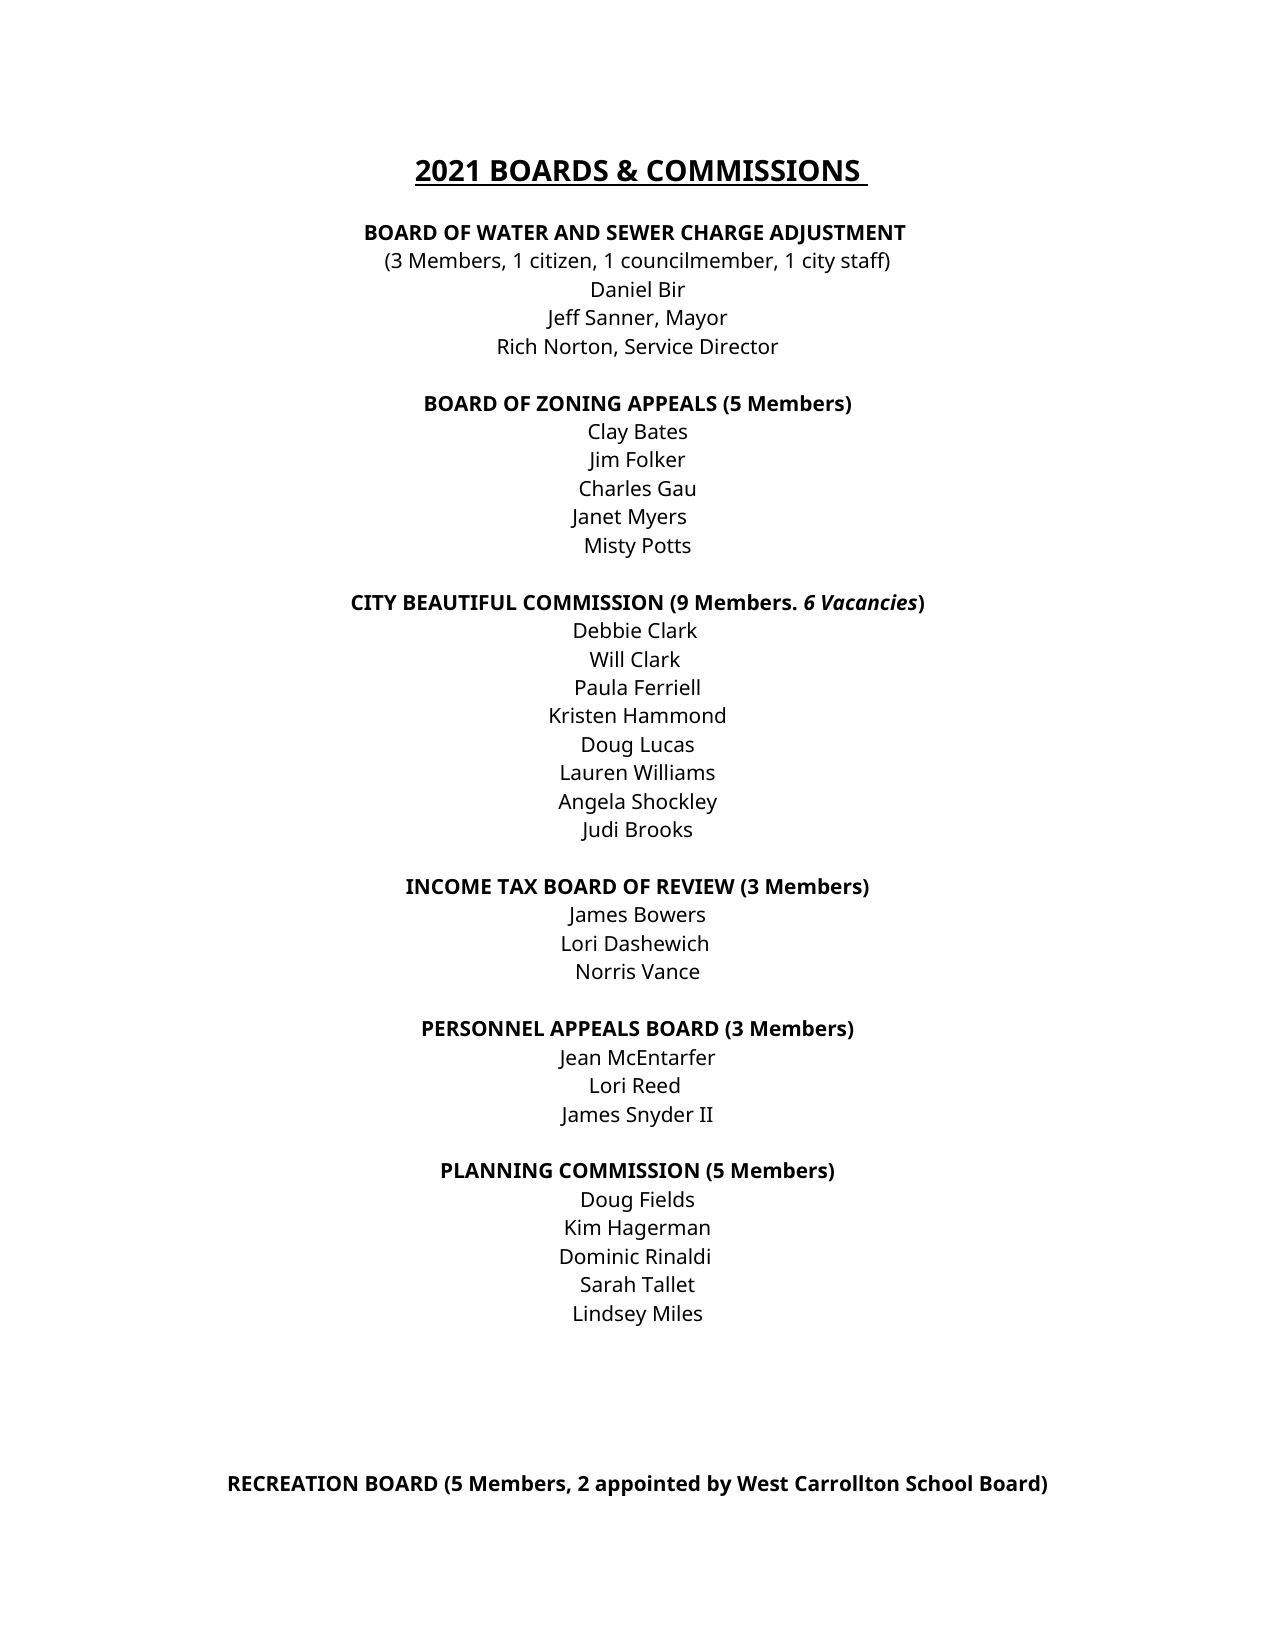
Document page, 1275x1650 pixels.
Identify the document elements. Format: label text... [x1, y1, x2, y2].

text PERSONNEL APPEALS BOARD (3 Members) [150, 986, 1125, 1043]
text Daniel Bir Jeff Sanner, Mayor Rich Norton, Service Director [150, 275, 1125, 360]
text Doug Fields [150, 1185, 1125, 1213]
text Kristen Hammond Doug Lucas Lauren Williams [150, 702, 1125, 787]
text Clay Bates [150, 417, 1125, 446]
text Debbie Clark Will Clark Paula Ferriell [150, 616, 1125, 702]
text CITY BEAUTIFUL COMMISSION (9 Members. 6 Vacancies) [150, 559, 1125, 616]
text Lindsey Miles [150, 1299, 1125, 1327]
text Kim Hagerman [150, 1213, 1125, 1242]
text BOARD OF ZONING APPEALS (5 Members) [150, 360, 1125, 417]
text INCOME TAX BOARD OF REVIEW (3 Members) [150, 844, 1125, 901]
text Angela Shockley [150, 787, 1125, 815]
text Dominic Rinaldi Sarah Tallet [150, 1242, 1125, 1299]
text Judi Brooks [150, 815, 1125, 844]
text RECREATION BOARD (5 Members, 2 appointed by West Carrollton School Board) [150, 1441, 1125, 1498]
text Jean McEntarfer Lori Reed James Snyder II [150, 1043, 1125, 1128]
text Jim Folker Charles Gau Janet Myers Misty Potts [150, 446, 1125, 559]
text PLANNING COMMISSION (5 Members) [150, 1128, 1125, 1185]
text James Bowers Lori Dashewich Norris Vance [150, 901, 1125, 986]
text BOARD OF WATER AND SEWER CHARGE ADJUSTMENT (3 Members, 1 citizen, 1 councilmember, 1 city staff) [150, 218, 1125, 275]
text 2021 BOARDS & COMMISSIONS [150, 150, 1125, 190]
